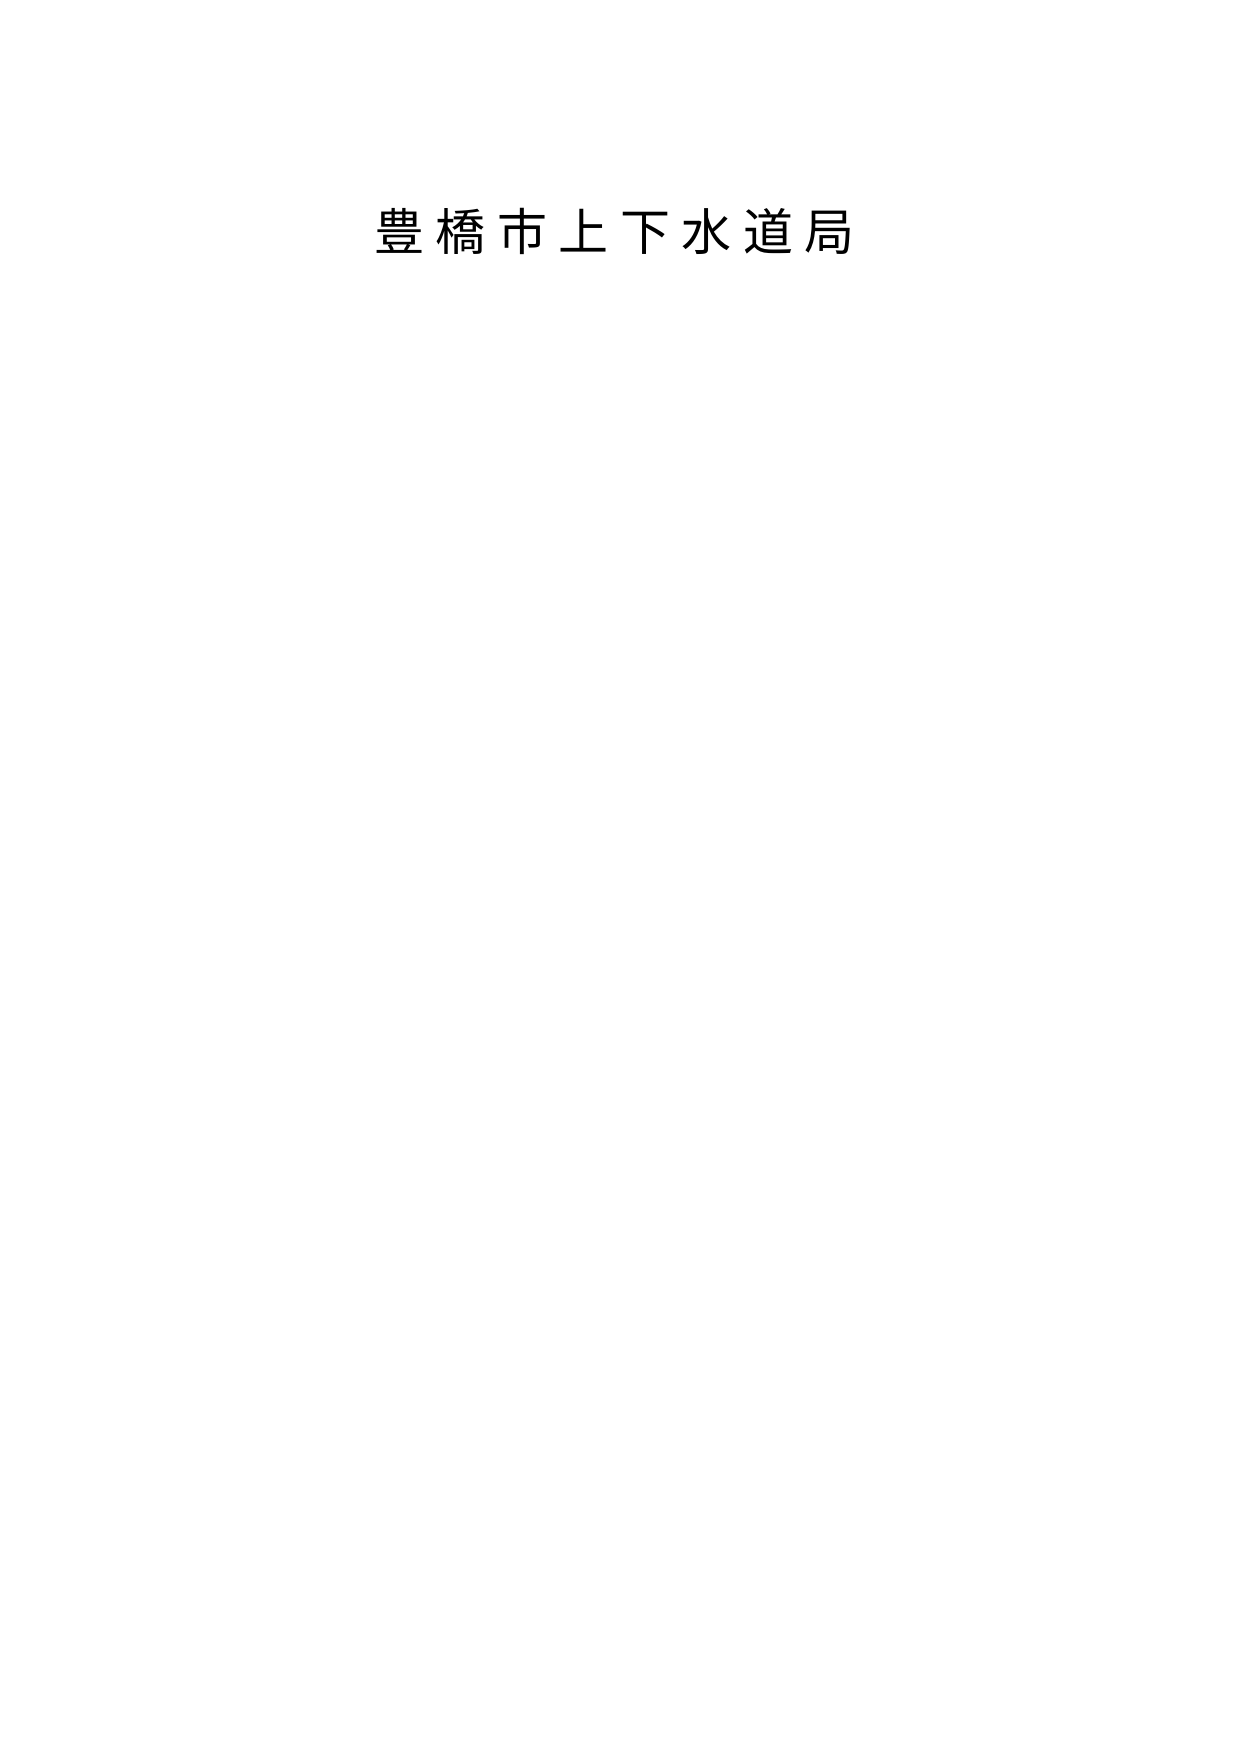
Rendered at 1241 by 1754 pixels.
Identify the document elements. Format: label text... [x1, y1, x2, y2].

text 豊橋市上下水道局 [179, 179, 1061, 279]
